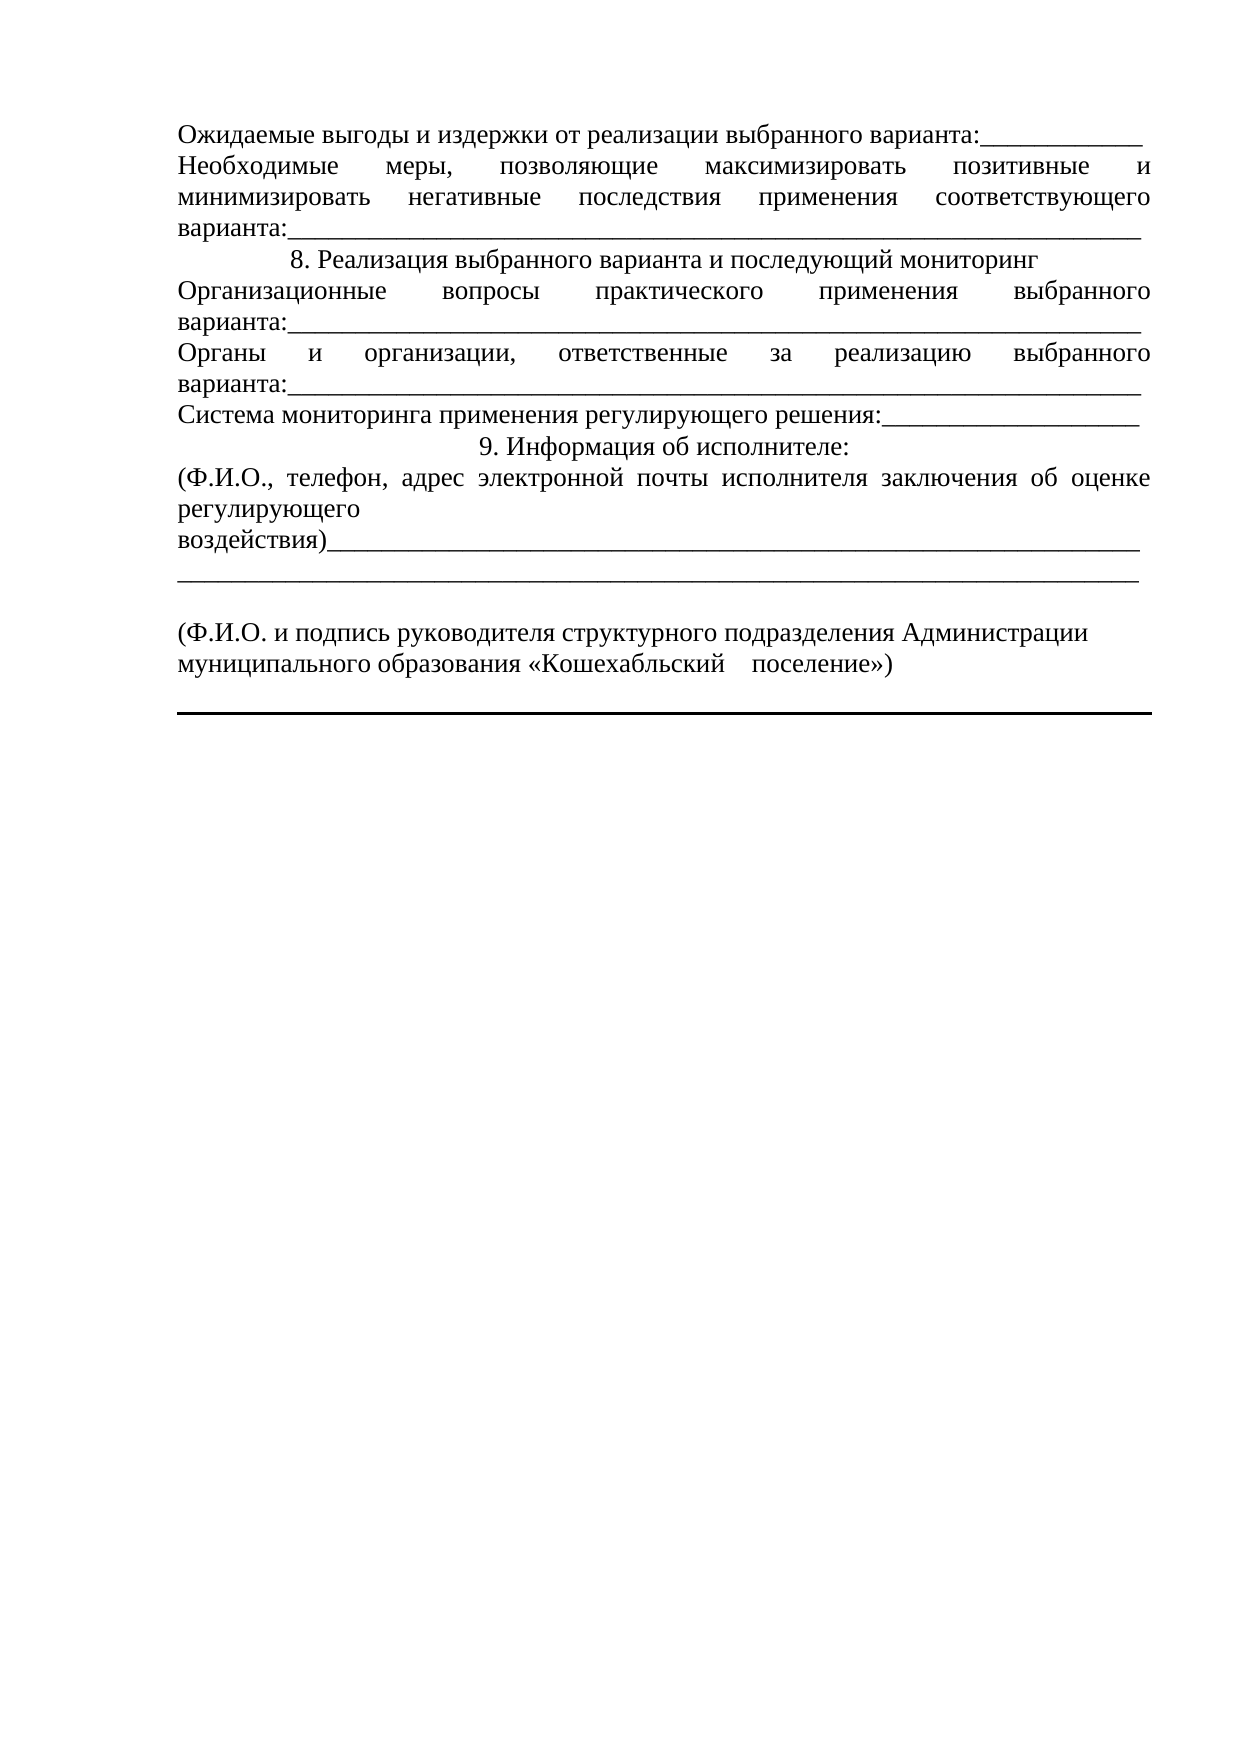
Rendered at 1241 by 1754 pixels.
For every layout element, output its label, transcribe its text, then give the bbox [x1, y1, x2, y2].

text Система мониторинга применения регулирующего решения:___________________ [177, 398, 1152, 429]
text Ожидаемые выгоды и издержки от реализации выбранного варианта:____________ [177, 118, 1152, 149]
text Органы и организации, ответственные за реализацию выбранного варианта:_______________________________________________________________ [177, 336, 1152, 398]
text Организационные вопросы практического применения выбранного варианта:_______________________________________________________________ [177, 274, 1152, 336]
text (Ф.И.О., телефон, адрес электронной почты исполнителя заключения об оценке регулирующего воздействия)___________________________________________________________________________________________________________________________________ [177, 461, 1152, 585]
text (Ф.И.О. и подпись руководителя структурного подразделения Администрации муниципального образования «Кошехабльский поселение») [177, 616, 1152, 679]
text 9. Информация об исполнителе: [177, 429, 1152, 461]
text Необходимые меры, позволяющие максимизировать позитивные и минимизировать негативные последствия применения соответствующего варианта:_______________________________________________________________ [177, 149, 1152, 243]
text 8. Реализация выбранного варианта и последующий мониторинг [177, 243, 1152, 274]
